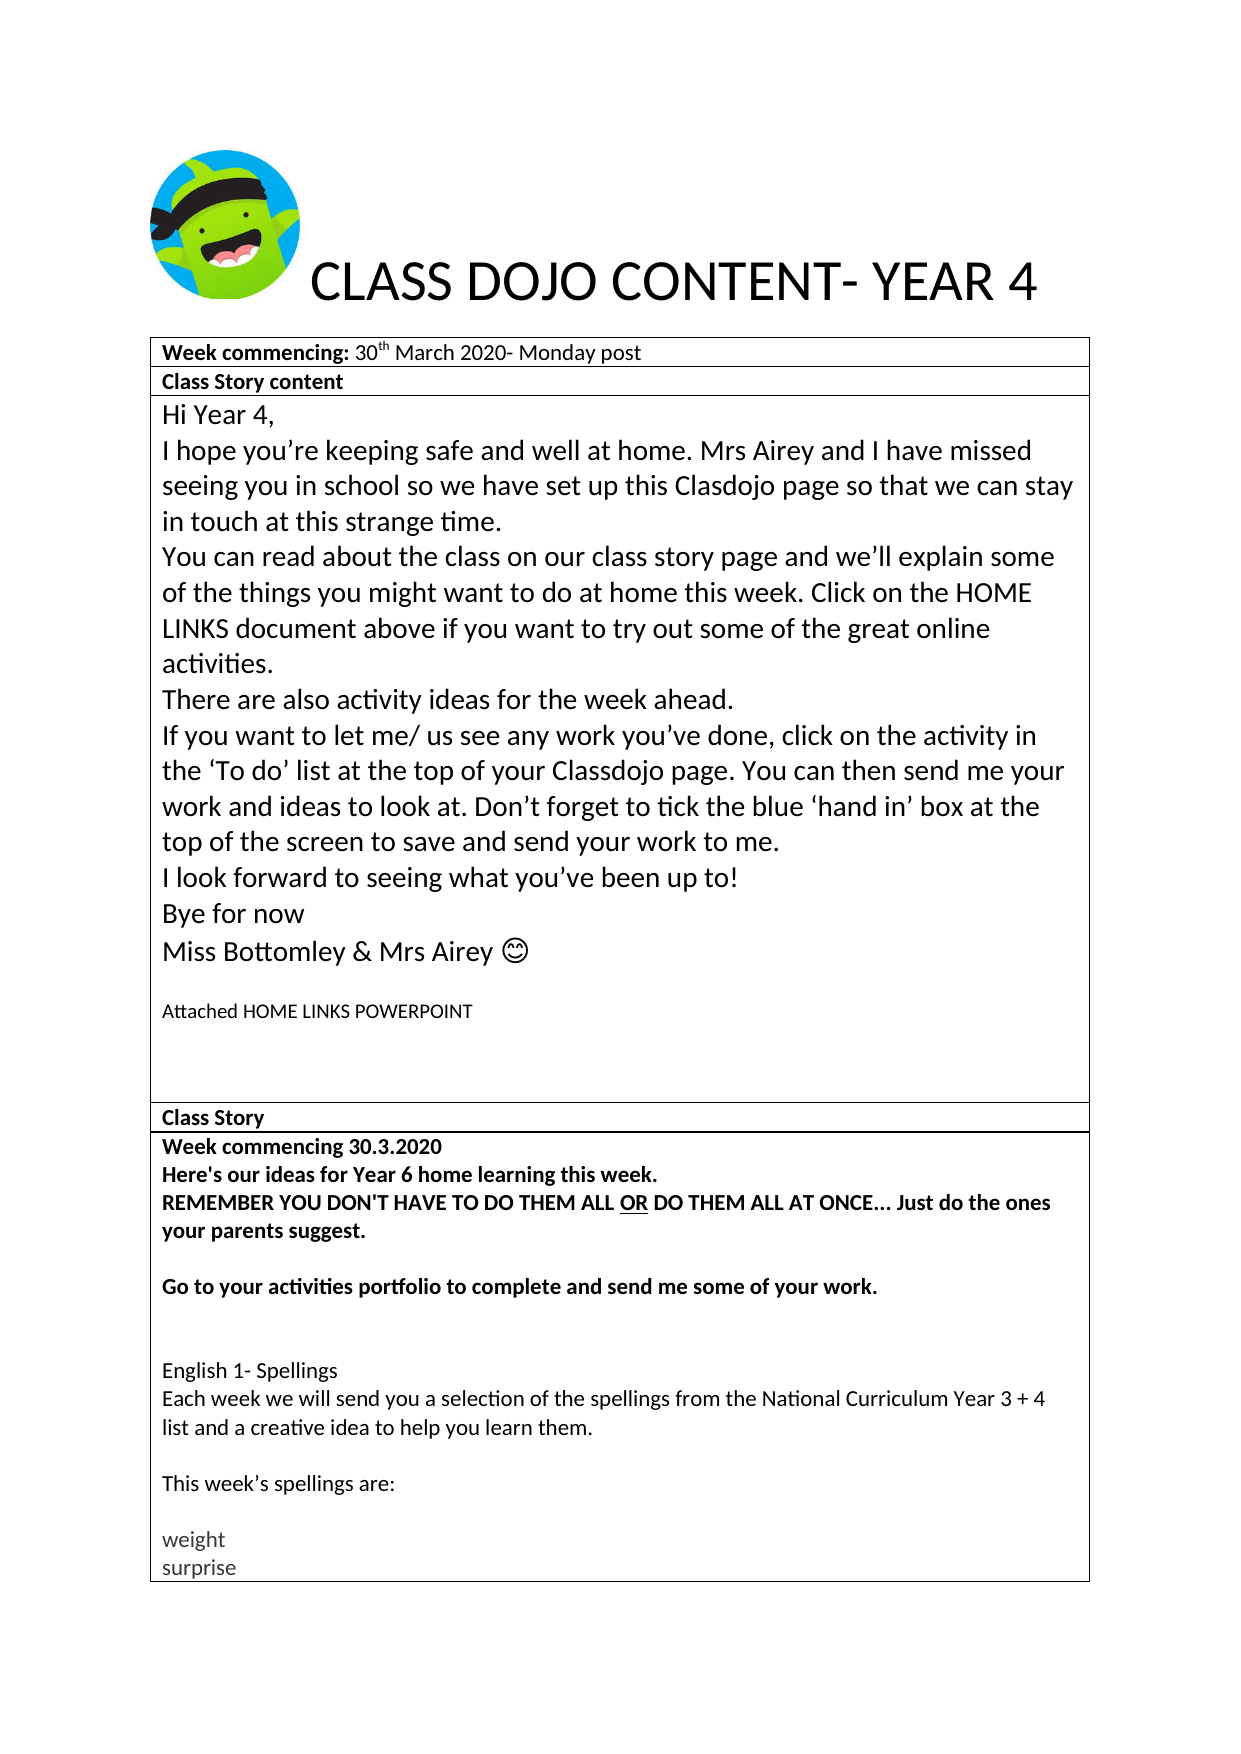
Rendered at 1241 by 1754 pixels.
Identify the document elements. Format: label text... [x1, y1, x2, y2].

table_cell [151, 1133, 1089, 1581]
text CLASS DOJO CONTENT- YEAR 4 [150, 150, 1090, 314]
table_cell Class Story content [151, 367, 1089, 395]
table_header Week commencing: 30th March 2020- Monday post [151, 338, 1089, 366]
table_cell Class Story [151, 1103, 1089, 1131]
table_cell Hi Year 4, I hope you’re keeping safe and well at home. Mrs Airey and I have missed seeing you in school so we have set up this Clasdojo page so that we can stay in touch at this strange time. You can read about the class on our class story page and we’ll explain some of the things you might want to do at home this week. Click on the HOME LINKS document above if you want to try out some of the great online activities. There are also activity ideas for the week ahead. If you want to let me/ us see any work you’ve done, click on the activity in the ‘To do’ list at the top of your Classdojo page. You can then send me your work and ideas to look at. Don’t forget to tick the blue ‘hand in’ box at the top of the screen to save and send your work to me. I look forward to seeing what you’ve been up to! Bye for now Miss Bottomley & Mrs Airey Attached HOME LINKS POWERPOINT [151, 396, 1089, 1102]
